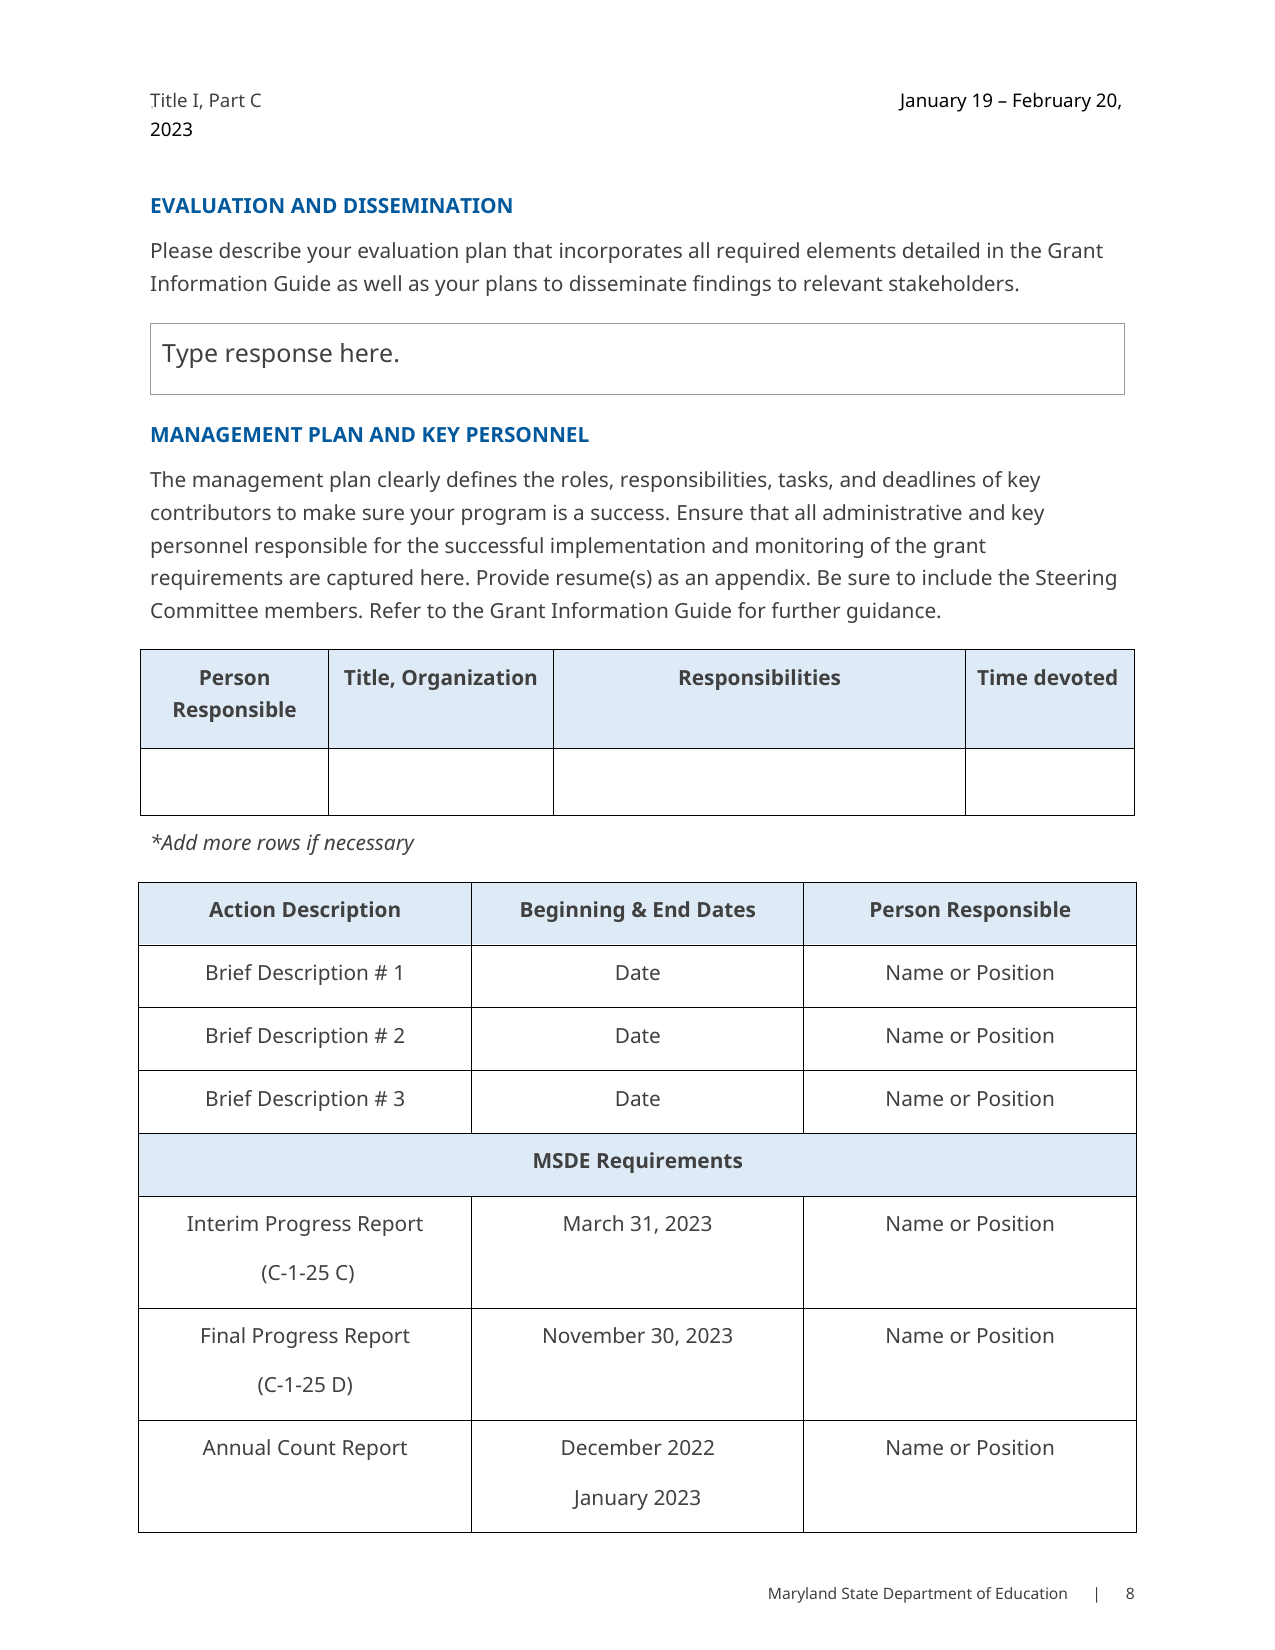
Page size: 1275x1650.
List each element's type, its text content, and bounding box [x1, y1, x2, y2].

table_cell Brief Description # 1 [139, 946, 471, 1007]
table_cell [141, 749, 328, 815]
table_cell Date [472, 946, 803, 1007]
table_cell November 30, 2023 [472, 1309, 803, 1420]
table_cell [966, 749, 1134, 815]
table_header Person Responsible [141, 650, 328, 748]
table_cell Name or Position [804, 1008, 1136, 1070]
table_cell Date [472, 1008, 803, 1070]
table_header Action Description [139, 883, 471, 944]
subtitle Evaluation and Dissemination [150, 191, 1125, 220]
table_header Beginning & End Dates [472, 883, 803, 944]
table_cell MSDE Requirements [139, 1134, 1136, 1196]
table_header Time devoted [966, 650, 1134, 748]
table_cell Brief Description # 3 [139, 1071, 471, 1133]
table_cell Final Progress Report (C-1-25 D) [139, 1309, 471, 1420]
table_cell [329, 749, 553, 815]
table_cell Date [472, 1071, 803, 1133]
table_header Type response here. [151, 324, 1124, 394]
table_header Person Responsible [804, 883, 1136, 944]
table_cell Annual Count Report [139, 1421, 471, 1532]
table_cell March 31, 2023 [472, 1197, 803, 1308]
table_cell Name or Position [804, 946, 1136, 1007]
table_cell Name or Position [804, 1071, 1136, 1133]
text Please describe your evaluation plan that incorporates all required elements detailed in the Grant Information Guide as well as your plans to disseminate findings to relevant stakeholders. [150, 236, 1125, 297]
table_cell December 2022 January 2023 [472, 1421, 803, 1532]
table_cell Brief Description # 2 [139, 1008, 471, 1070]
table_cell Name or Position [804, 1421, 1136, 1532]
table_cell Name or Position [804, 1197, 1136, 1308]
table_header Title, Organization [329, 650, 553, 748]
text The management plan clearly defines the roles, responsibilities, tasks, and deadlines of key contributors to make sure your program is a success. Ensure that all administrative and key personnel responsible for the successful implementation and monitoring of the grant requirements are captured here. Provide resume(s) as an appendix. Be sure to include the Steering Committee members. Refer to the Grant Information Guide for further guidance. [150, 466, 1125, 624]
table_cell [554, 749, 965, 815]
table_cell Interim Progress Report (C-1-25 C) [139, 1197, 471, 1308]
text *Add more rows if necessary [150, 828, 1125, 857]
table_cell Name or Position [804, 1309, 1136, 1420]
table_header Responsibilities [554, 650, 965, 748]
subtitle Management Plan and Key Personnel [150, 420, 1125, 449]
